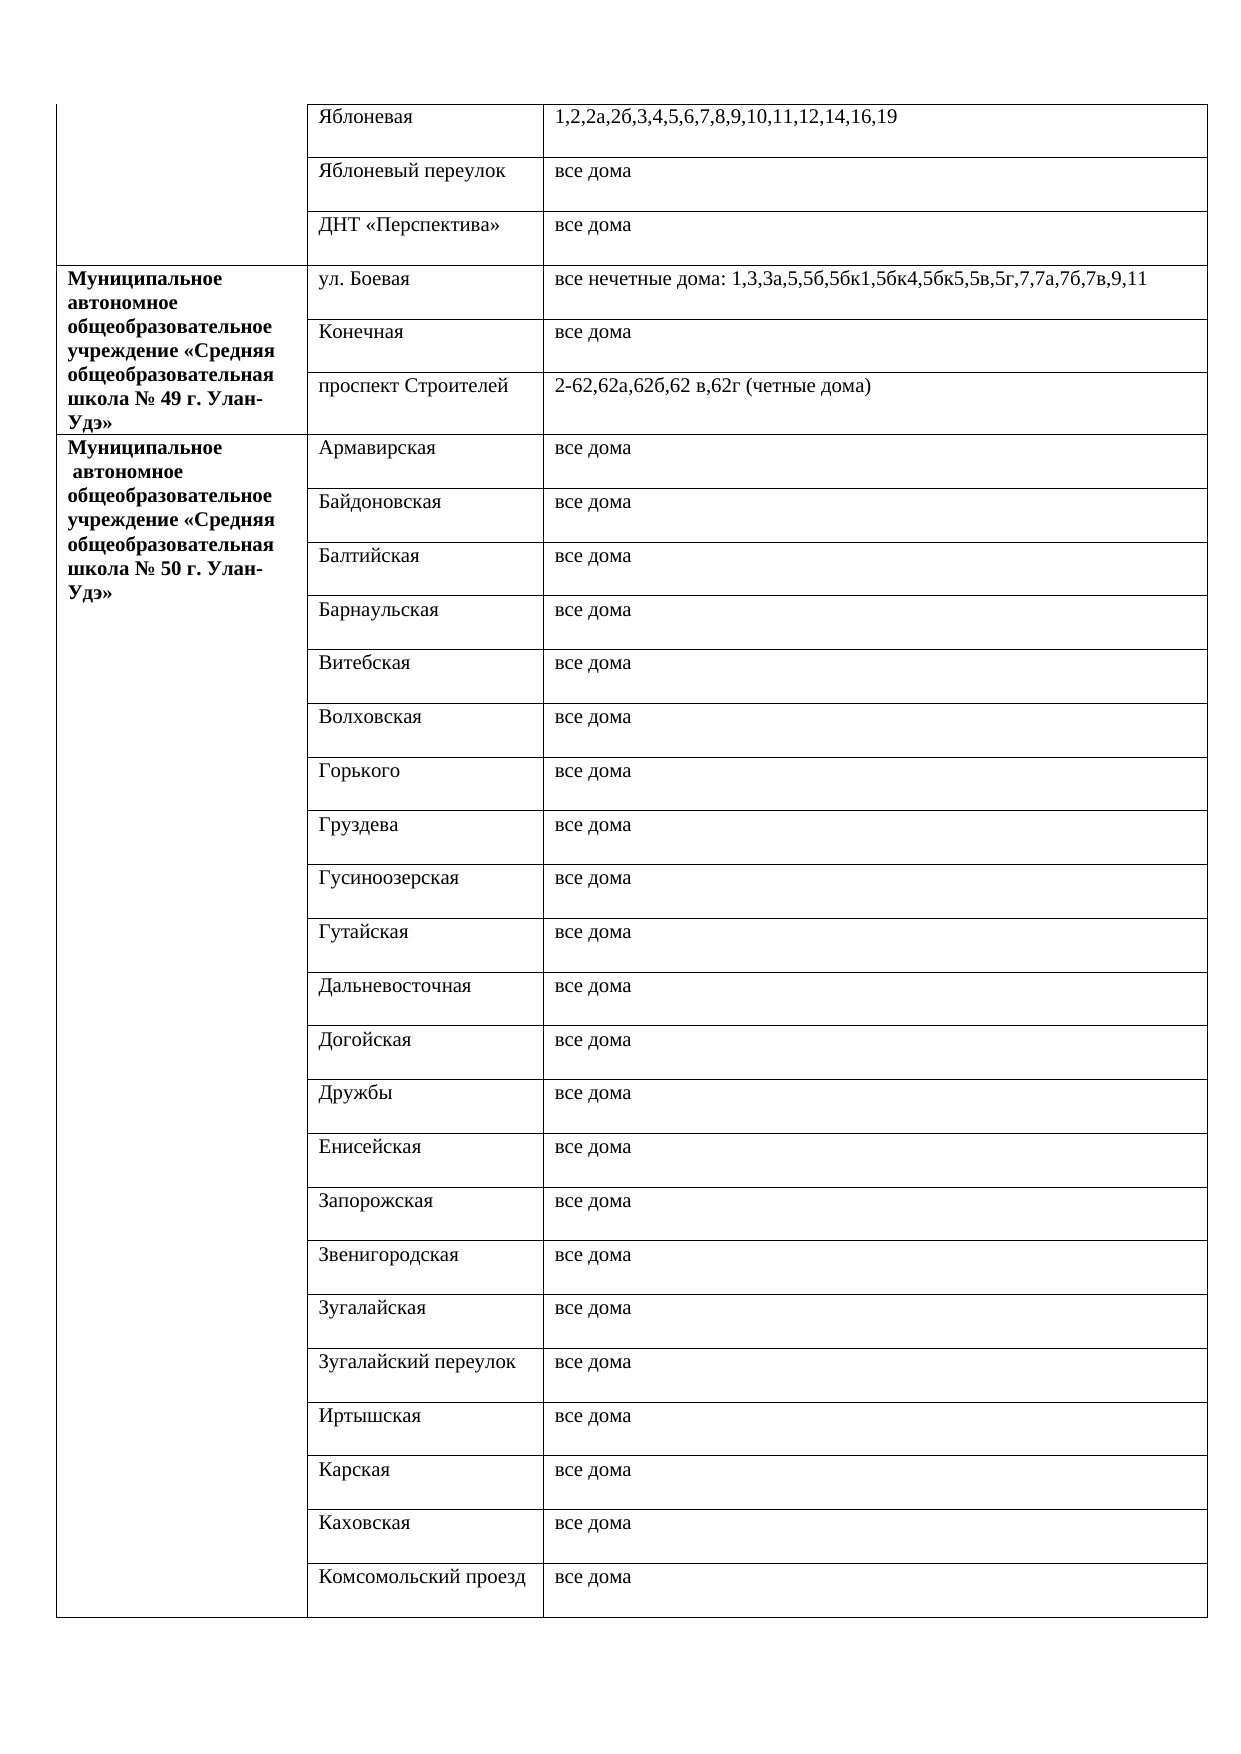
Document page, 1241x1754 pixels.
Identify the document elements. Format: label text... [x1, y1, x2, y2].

table_cell Байдоновская [308, 489, 543, 542]
table_cell все дома [544, 1188, 1207, 1240]
table_cell все дома [544, 1026, 1207, 1079]
table_cell ДНТ «Перспектива» [308, 212, 543, 265]
table_cell все дома [544, 865, 1207, 918]
table_cell все дома [544, 1080, 1207, 1133]
table_cell Яблоневый переулок [308, 158, 543, 211]
table_cell Зугалайская [308, 1295, 543, 1348]
table_cell все дома [544, 1456, 1207, 1509]
table_cell Гусиноозерская [308, 865, 543, 918]
table_cell Комсомольский проезд [308, 1564, 543, 1617]
table_cell все дома [544, 811, 1207, 864]
table_cell все дома [544, 1403, 1207, 1455]
table_cell все дома [544, 158, 1207, 211]
table_cell 2-62,62а,62б,62 в,62г (четные дома) [544, 373, 1207, 434]
table_cell все дома [544, 489, 1207, 542]
table_cell все дома [544, 435, 1207, 488]
table_cell все дома [544, 1349, 1207, 1402]
table_cell Дружбы [308, 1080, 543, 1133]
table_cell все дома [544, 704, 1207, 757]
table_cell Догойская [308, 1026, 543, 1079]
table_cell все дома [544, 212, 1207, 265]
table_cell все дома [544, 543, 1207, 595]
table_cell Гутайская [308, 919, 543, 972]
table_cell все дома [544, 973, 1207, 1025]
table_cell Барнаульская [308, 596, 543, 649]
table_cell Енисейская [308, 1134, 543, 1187]
table_cell все дома [544, 919, 1207, 972]
table_cell Балтийская [308, 543, 543, 595]
table_cell все дома [544, 596, 1207, 649]
table_cell Иртышская [308, 1403, 543, 1455]
table_cell Дальневосточная [308, 973, 543, 1025]
table_cell все дома [544, 1241, 1207, 1294]
table_cell Яблоневая [308, 105, 543, 157]
table_cell все дома [544, 1295, 1207, 1348]
table_cell Звенигородская [308, 1241, 543, 1294]
table_cell все дома [544, 1510, 1207, 1563]
table_cell Муниципальное автономное общеобразовательное учреждение «Средняя общеобразовательная школа № 49 г. Улан-Удэ» [57, 266, 307, 434]
table_cell все дома [544, 1564, 1207, 1617]
table_cell Муниципальное автономное общеобразовательное учреждение «Средняя общеобразовательная школа № 50 г. Улан-Удэ» [57, 435, 307, 1617]
table_cell Волховская [308, 704, 543, 757]
table_cell все дома [544, 758, 1207, 810]
table_cell все дома [544, 1134, 1207, 1187]
table_cell 1,2,2а,2б,3,4,5,6,7,8,9,10,11,12,14,16,19 [544, 105, 1207, 157]
table_cell Зугалайский переулок [308, 1349, 543, 1402]
table_cell все нечетные дома: 1,3,3а,5,5б,5бк1,5бк4,5бк5,5в,5г,7,7а,7б,7в,9,11 [544, 266, 1207, 318]
table_cell Горького [308, 758, 543, 810]
table_cell все дома [544, 320, 1207, 372]
table_cell Каховская [308, 1510, 543, 1563]
table_cell все дома [544, 650, 1207, 703]
table_cell Запорожская [308, 1188, 543, 1240]
table_cell Армавирская [308, 435, 543, 488]
table_cell Витебская [308, 650, 543, 703]
table_cell проспект Строителей [308, 373, 543, 434]
table_cell Конечная [308, 320, 543, 372]
table_cell Груздева [308, 811, 543, 864]
table_cell Карская [308, 1456, 543, 1509]
table_cell ул. Боевая [308, 266, 543, 318]
